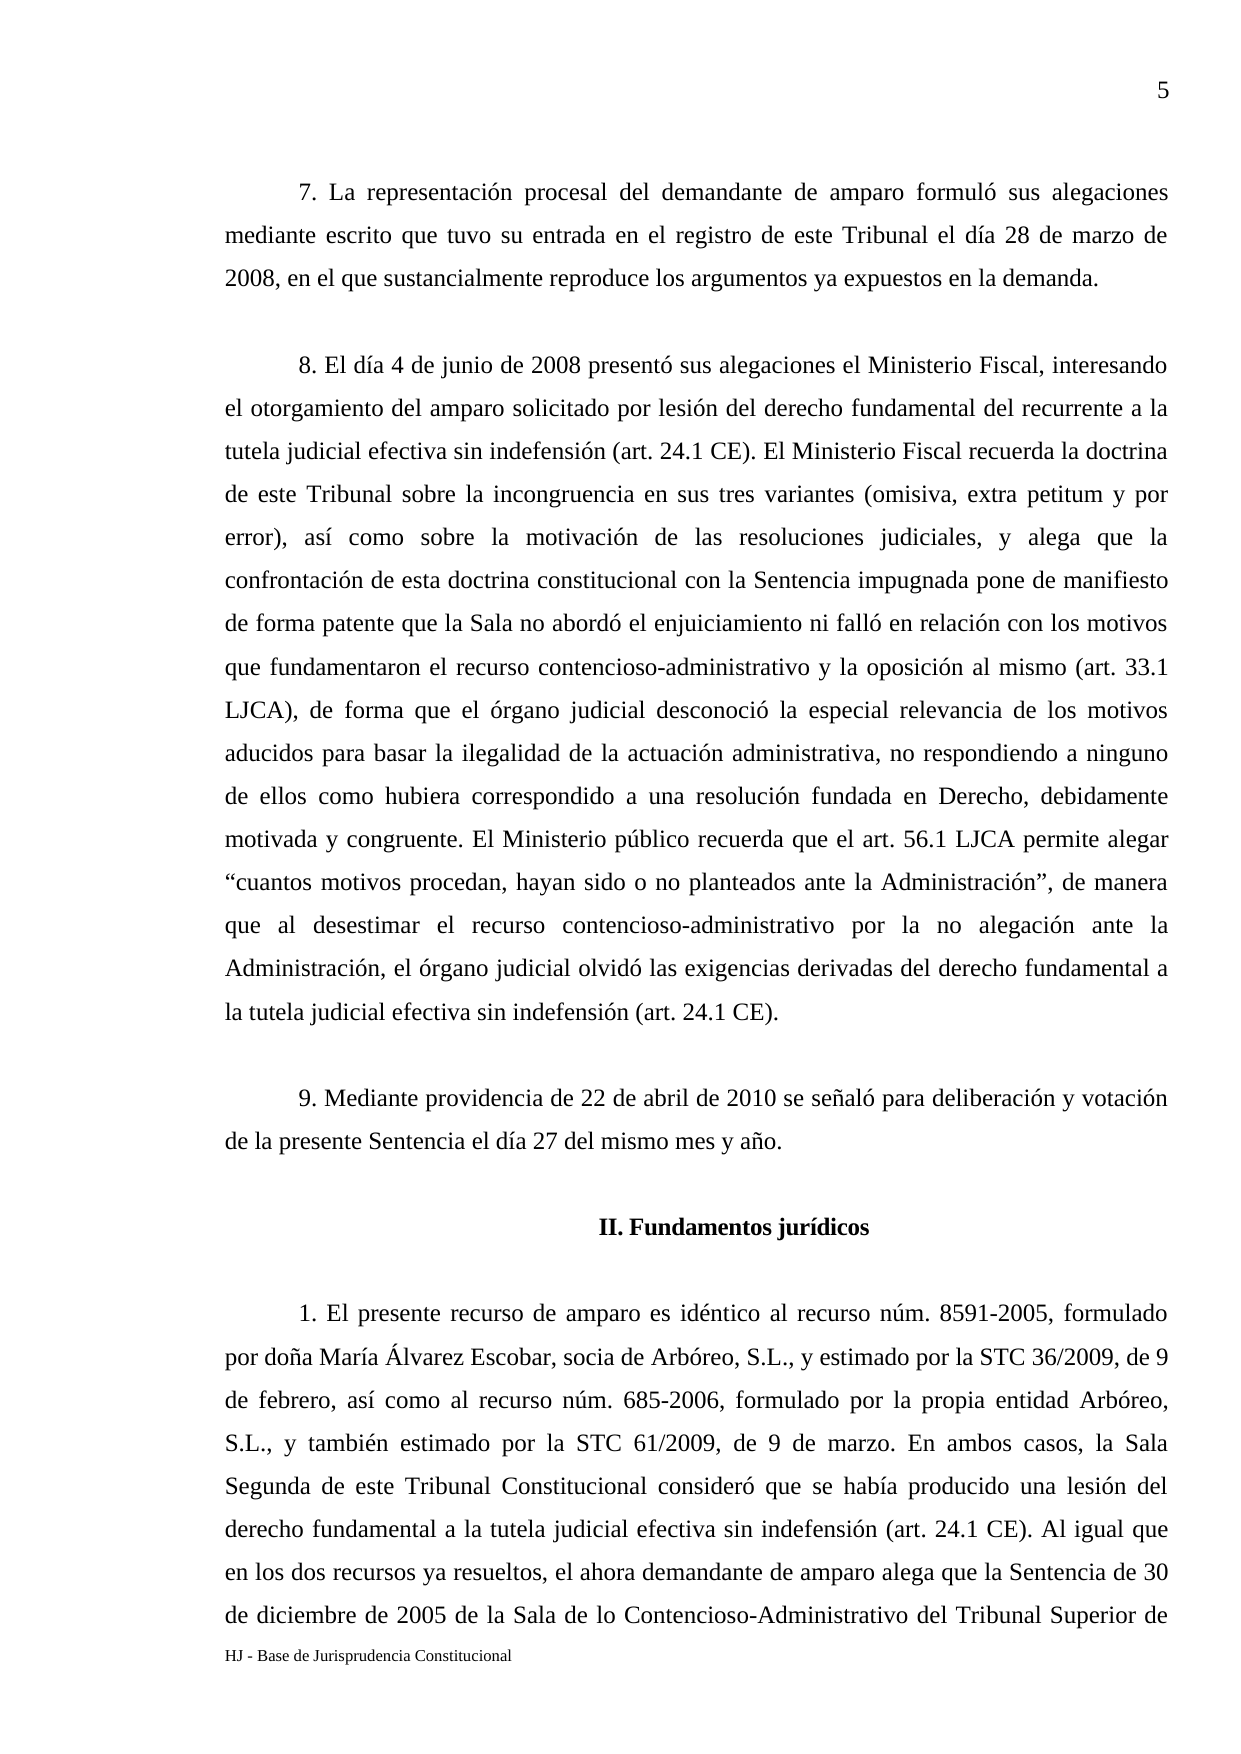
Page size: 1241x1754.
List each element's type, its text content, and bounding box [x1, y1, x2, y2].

text 8. El día 4 de junio de 2008 presentó sus alegaciones el Ministerio Fiscal, interesando el otorgamiento del amparo solicitado por lesión del derecho fundamental del recurrente a la tutela judicial efectiva sin indefensión (art. 24.1 CE). El Ministerio Fiscal recuerda la doctrina de este Tribunal sobre la incongruencia en sus tres variantes (omisiva, extra petitum y por error), así como sobre la motivación de las resoluciones judiciales, y alega que la confrontación de esta doctrina constitucional con la Sentencia impugnada pone de manifiesto de forma patente que la Sala no abordó el enjuiciamiento ni falló en relación con los motivos que fundamentaron el recurso contencioso-administrativo y la oposición al mismo (art. 33.1 LJCA), de forma que el órgano judicial desconoció la especial relevancia de los motivos aducidos para basar la ilegalidad de la actuación administrativa, no respondiendo a ninguno de ellos como hubiera correspondido a una resolución fundada en Derecho, debidamente motivada y congruente. El Ministerio público recuerda que el art. 56.1 LJCA permite alegar “cuantos motivos procedan, hayan sido o no planteados ante la Administración”, de manera que al desestimar el recurso contencioso-administrativo por la no alegación ante la Administración, el órgano judicial olvidó las exigencias derivadas del derecho fundamental a la tutela judicial efectiva sin indefensión (art. 24.1 CE). [224, 350, 1169, 1025]
subtitle II. Fundamentos jurídicos [224, 1212, 1169, 1241]
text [224, 1298, 1169, 1629]
text 7. La representación procesal del demandante de amparo formuló sus alegaciones mediante escrito que tuvo su entrada en el registro de este Tribunal el día 28 de marzo de 2008, en el que sustancialmente reproduce los argumentos ya expuestos en la demanda. [224, 177, 1169, 292]
text 9. Mediante providencia de 22 de abril de 2010 se señaló para deliberación y votación de la presente Sentencia el día 27 del mismo mes y año. [224, 1083, 1169, 1155]
